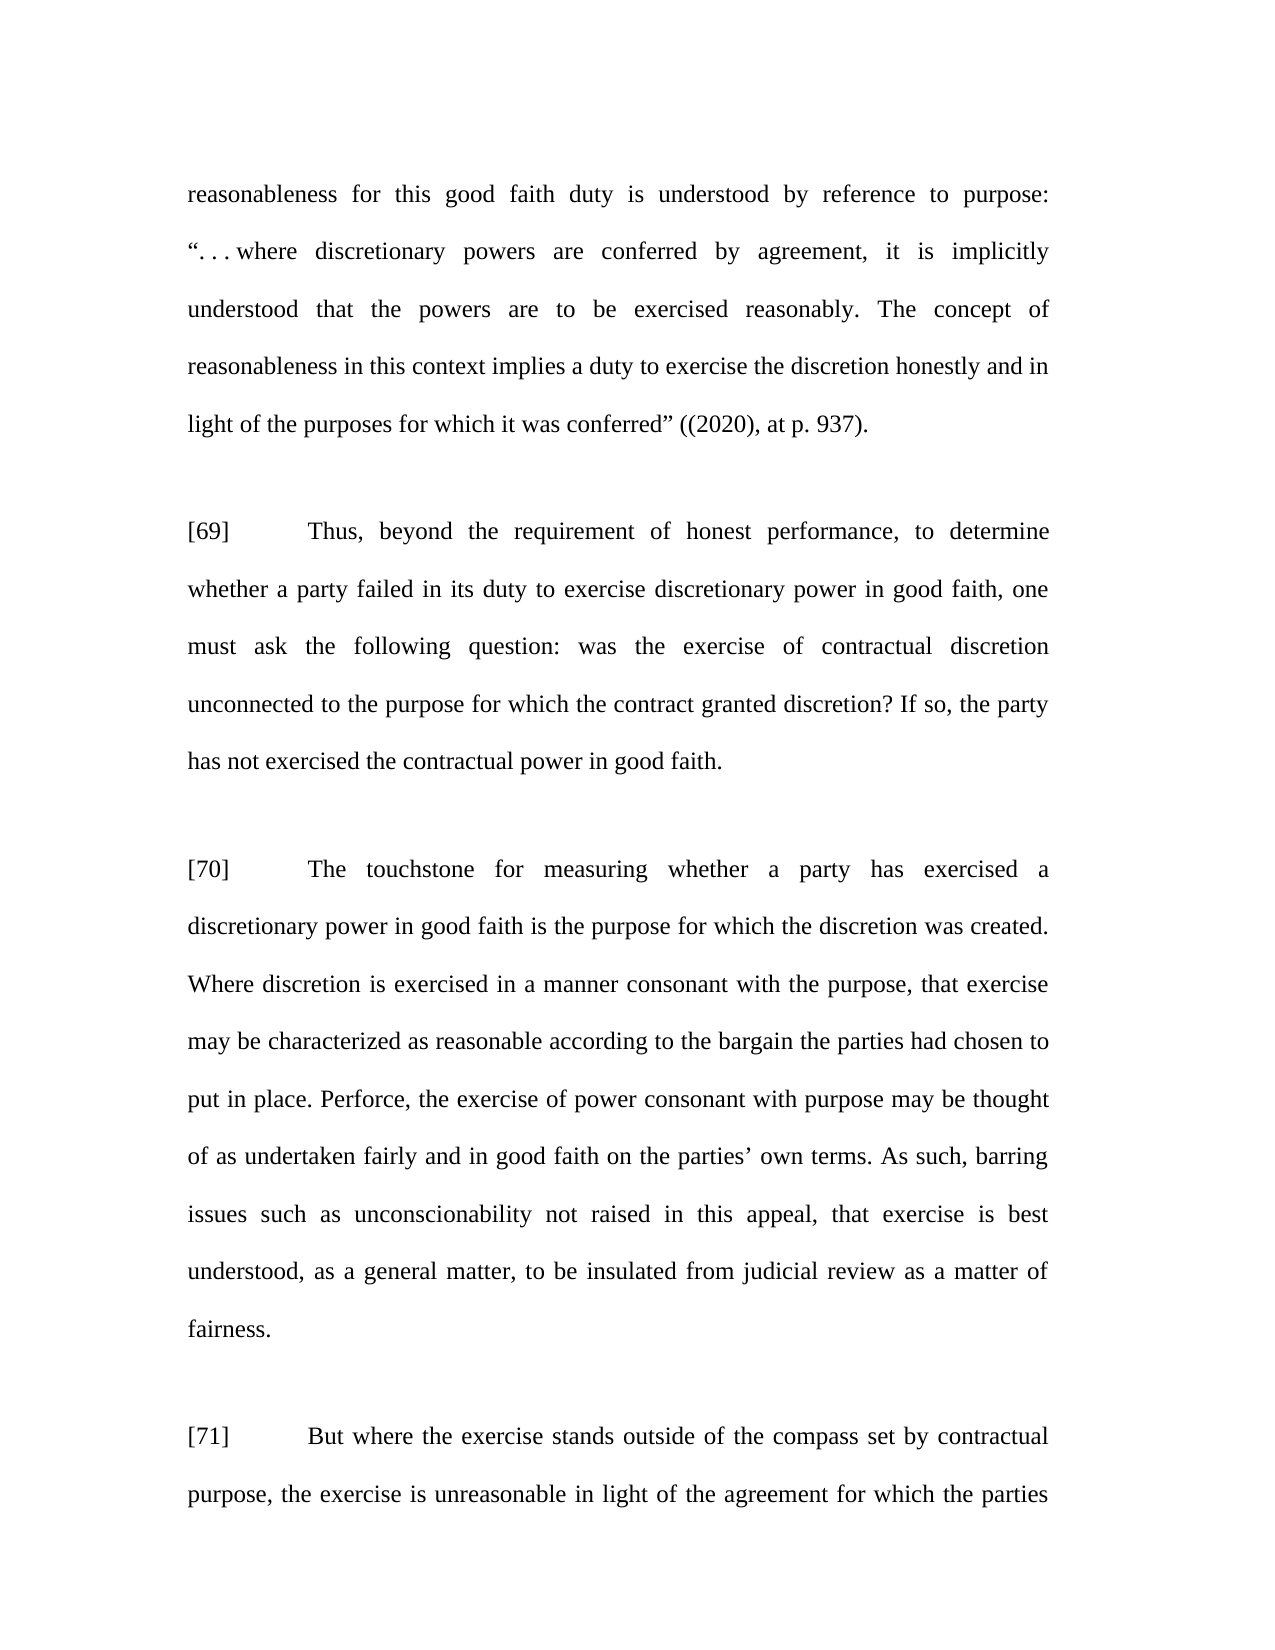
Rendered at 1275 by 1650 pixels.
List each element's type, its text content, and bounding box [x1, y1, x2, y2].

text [187, 179, 1050, 437]
text Thus, beyond the requirement of honest performance, to determine whether a party failed in its duty to exercise discretionary power in good faith, one must ask the following question: was the exercise of contractual discretion unconnected to the purpose for which the contract granted discretion? If so, the party has not exercised the contractual power in good faith. [187, 516, 1050, 775]
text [187, 1421, 1050, 1507]
text The touchstone for measuring whether a party has exercised a discretionary power in good faith is the purpose for which the discretion was created. Where discretion is exercised in a manner consonant with the purpose, that exercise may be characterized as reasonable according to the bargain the parties had chosen to put in place. Perforce, the exercise of power consonant with purpose may be thought of as undertaken fairly and in good faith on the parties’ own terms. As such, barring issues such as unconscionability not raised in this appeal, that exercise is best understood, as a general matter, to be insulated from judicial review as a matter of fairness. [187, 854, 1050, 1342]
